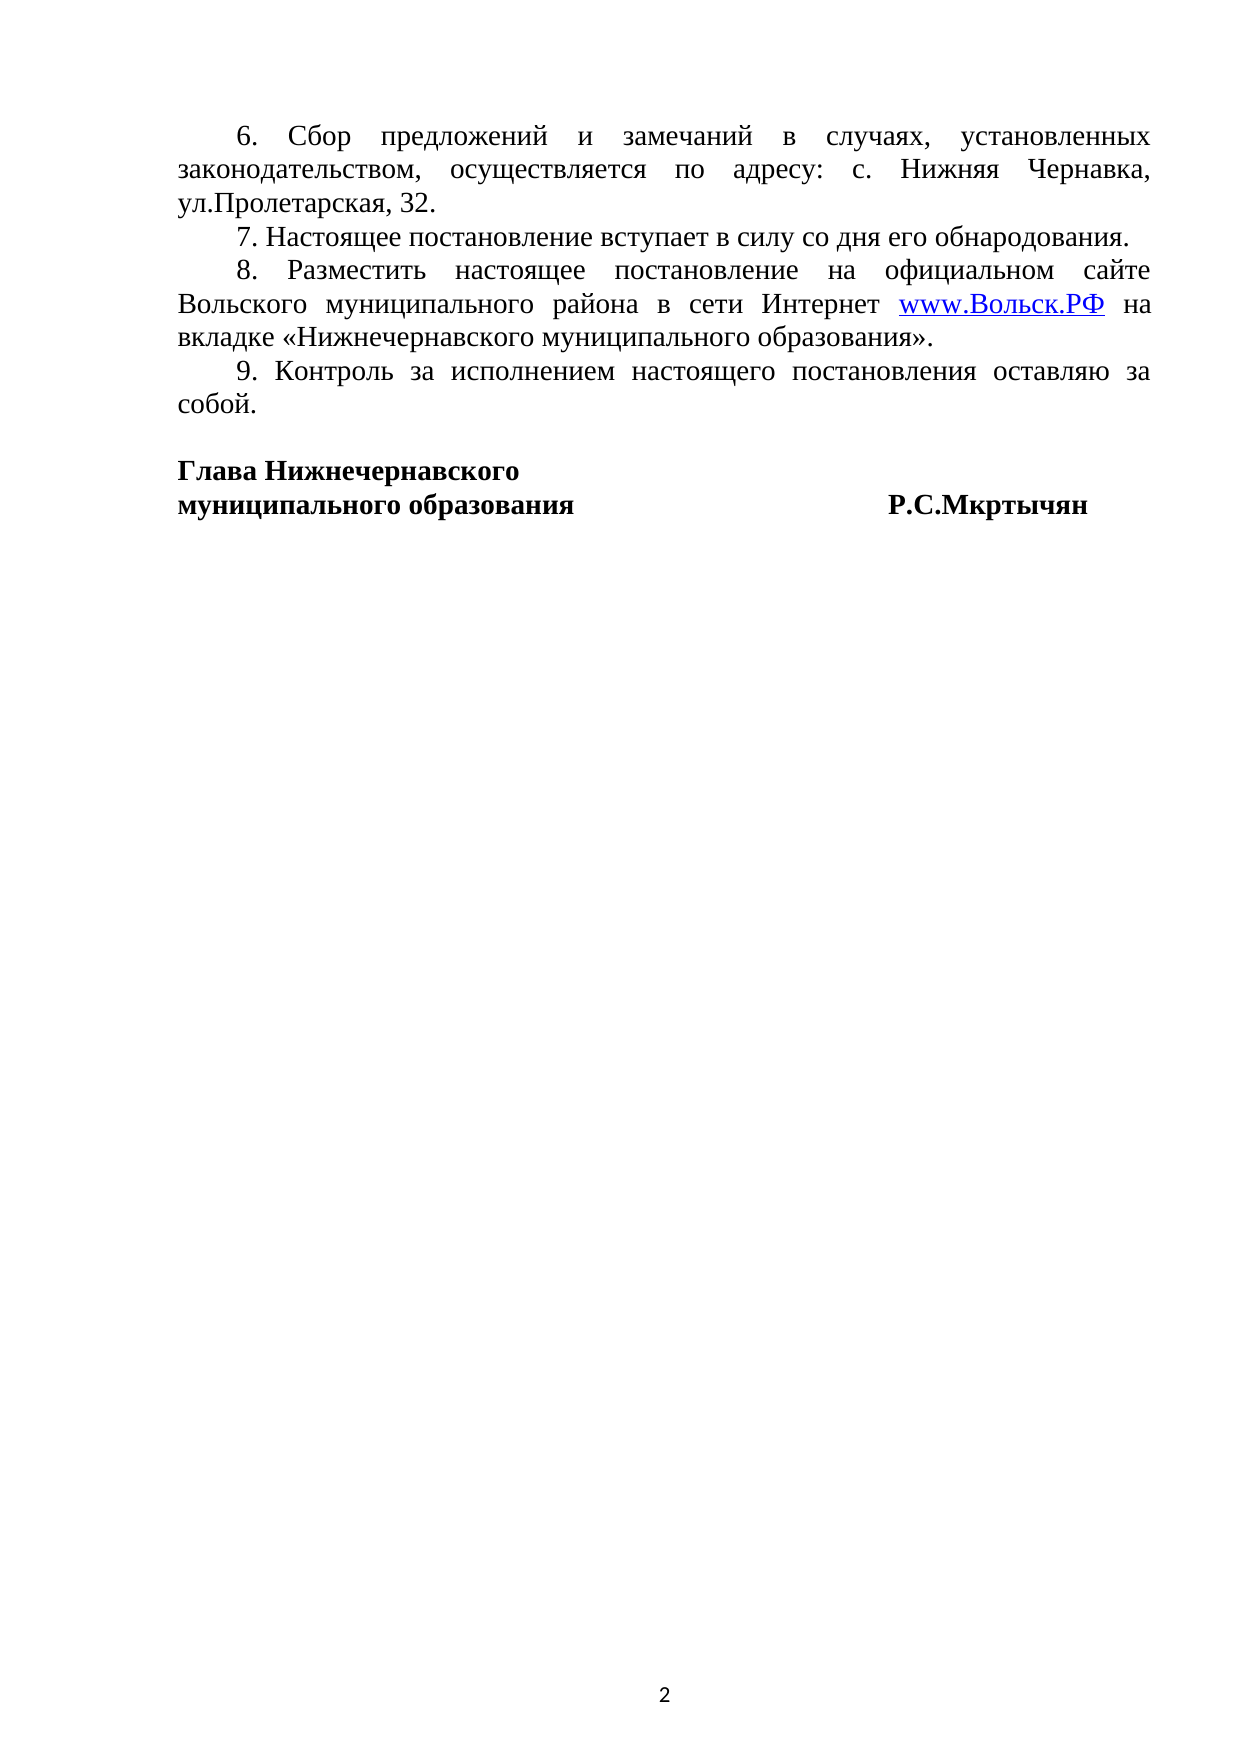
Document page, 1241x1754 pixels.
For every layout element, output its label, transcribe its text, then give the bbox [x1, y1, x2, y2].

text муниципального образования Р.С.Мкртычян [177, 487, 1152, 521]
text 7. Настоящее постановление вступает в силу со дня его обнародования. [177, 219, 1152, 252]
text Глава Нижнечернавского [177, 453, 1152, 487]
text 9. Контроль за исполнением настоящего постановления оставляю за собой. [177, 353, 1152, 420]
text 6. Сбор предложений и замечаний в случаях, установленных законодательством, осуществляется по адресу: с. Нижняя Чернавка, ул.Пролетарская, 32. [177, 118, 1152, 219]
text 8. Разместить настоящее постановление на официальном сайте Вольского муниципального района в сети Интернет www.Вольск.РФ на вкладке «Нижнечернавского муниципального образования». [177, 252, 1152, 353]
